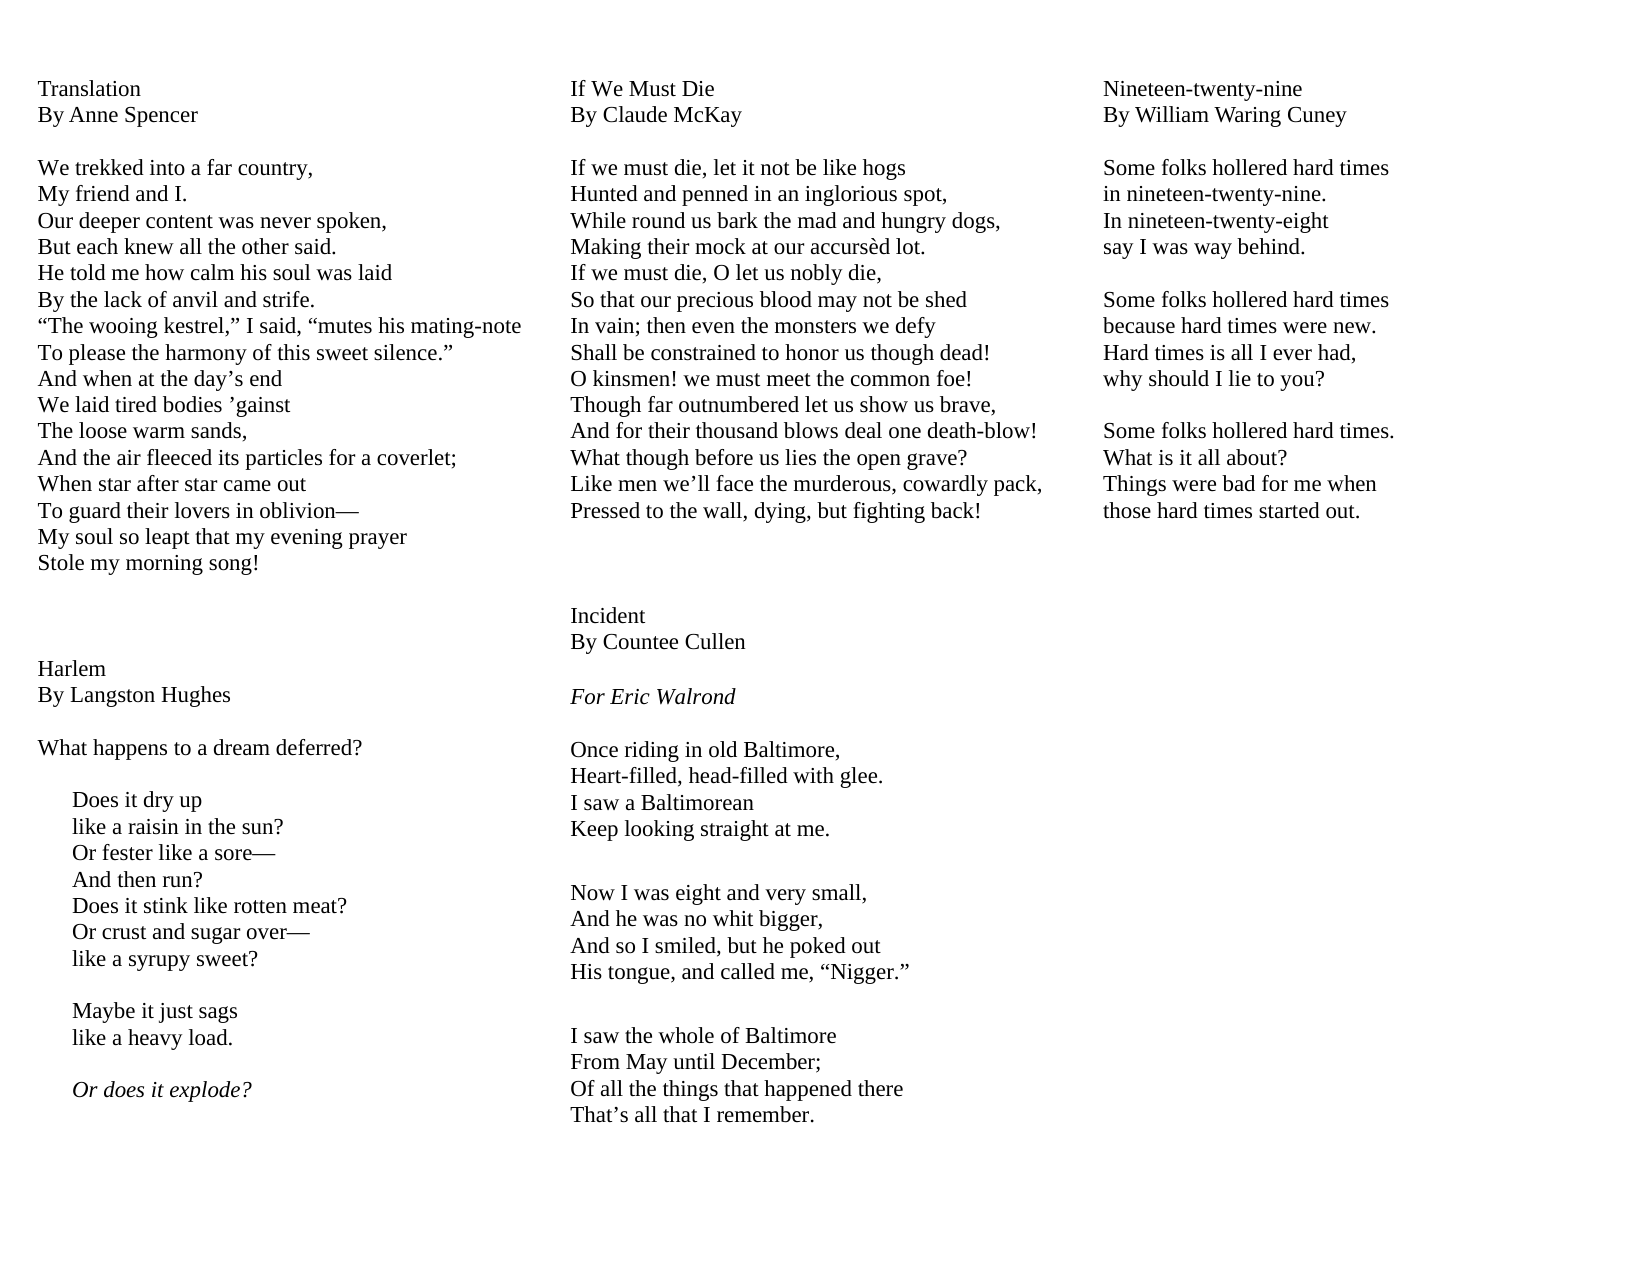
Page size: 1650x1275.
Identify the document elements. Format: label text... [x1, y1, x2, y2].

text Or crust and sugar over— [37, 918, 547, 945]
text Shall be constrained to honor us though dead! [570, 338, 1079, 365]
text “The wooing kestrel,” I said, “mutes his mating-note [37, 312, 547, 338]
text Some folks hollered hard times. [1103, 418, 1612, 444]
text say I was way behind. [1103, 233, 1612, 259]
text Maybe it just sags [37, 997, 547, 1024]
text To guard their lovers in oblivion— [37, 497, 547, 523]
text By Anne Spencer [37, 101, 547, 128]
text In nineteen-twenty-eight [1103, 207, 1612, 233]
text Though far outnumbered let us show us brave, [570, 391, 1079, 418]
text Does it dry up [37, 787, 547, 813]
text By the lack of anvil and strife. [37, 286, 547, 312]
text because hard times were new. [1103, 312, 1612, 338]
text Stole my morning song! [37, 549, 547, 576]
text Now I was eight and very small, And he was no whit bigger, And so I smiled, but he poked out His tongue, and called me, “Nigger.” [570, 879, 1079, 984]
text What though before us lies the open grave? [570, 444, 1079, 470]
text So that our precious blood may not be shed [570, 286, 1079, 312]
text In vain; then even the monsters we defy [570, 312, 1079, 338]
text While round us bark the mad and hungry dogs, [570, 207, 1079, 233]
text We trekked into a far country, [37, 154, 547, 180]
text Translation [37, 75, 547, 101]
text If We Must Die [570, 75, 1079, 101]
text By Langston Hughes [37, 681, 547, 707]
text My friend and I. [37, 180, 547, 207]
text Making their mock at our accursèd lot. [570, 233, 1079, 259]
text Or does it explode? [37, 1076, 547, 1103]
text And the air fleeced its particles for a coverlet; [37, 444, 547, 470]
text But each knew all the other said. [37, 233, 547, 259]
text My soul so leapt that my evening prayer [37, 523, 547, 549]
text Some folks hollered hard times [1103, 286, 1612, 312]
text And then run? [37, 866, 547, 892]
text And for their thousand blows deal one death-blow! [570, 418, 1079, 444]
text To please the harmony of this sweet silence.” [37, 338, 547, 365]
text By Claude McKay [570, 101, 1079, 128]
text If we must die, O let us nobly die, [570, 259, 1079, 286]
text like a syrupy sweet? [37, 945, 547, 971]
text O kinsmen! we must meet the common foe! [570, 365, 1079, 391]
text Hard times is all I ever had, [1103, 338, 1612, 365]
text Or fester like a sore— [37, 839, 547, 866]
text Things were bad for me when [1103, 470, 1612, 497]
text Does it stink like rotten meat? [37, 892, 547, 918]
text For Eric Walrond [570, 683, 1079, 710]
text Some folks hollered hard times [1103, 154, 1612, 180]
text We laid tired bodies ’gainst [37, 391, 547, 418]
text like a heavy load. [37, 1024, 547, 1050]
text like a raisin in the sun? [37, 813, 547, 839]
text Once riding in old Baltimore, Heart-filled, head-filled with glee. I saw a Baltimorean Keep looking straight at me. [570, 736, 1079, 842]
text By Countee Cullen [570, 628, 1079, 683]
text Our deeper content was never spoken, [37, 207, 547, 233]
text Incident [570, 602, 1079, 628]
text in nineteen-twenty-nine. [1103, 180, 1612, 207]
text Like men we’ll face the murderous, cowardly pack, [570, 470, 1079, 497]
text Pressed to the wall, dying, but fighting back! [570, 497, 1079, 523]
text why should I lie to you? [1103, 365, 1612, 391]
text Nineteen-twenty-nine [1103, 75, 1612, 101]
text Hunted and penned in an inglorious spot, [570, 180, 1079, 207]
text And when at the day’s end [37, 365, 547, 391]
text What happens to a dream deferred? [37, 734, 547, 760]
text I saw the whole of Baltimore From May until December; Of all the things that happened there That’s all that I remember. [570, 1022, 1079, 1127]
text By William Waring Cuney [1103, 101, 1612, 128]
text those hard times started out. [1103, 497, 1612, 523]
text He told me how calm his soul was laid [37, 259, 547, 286]
text If we must die, let it not be like hogs [570, 154, 1079, 180]
text When star after star came out [37, 470, 547, 497]
text The loose warm sands, [37, 418, 547, 444]
text Harlem [37, 655, 547, 681]
text What is it all about? [1103, 444, 1612, 470]
